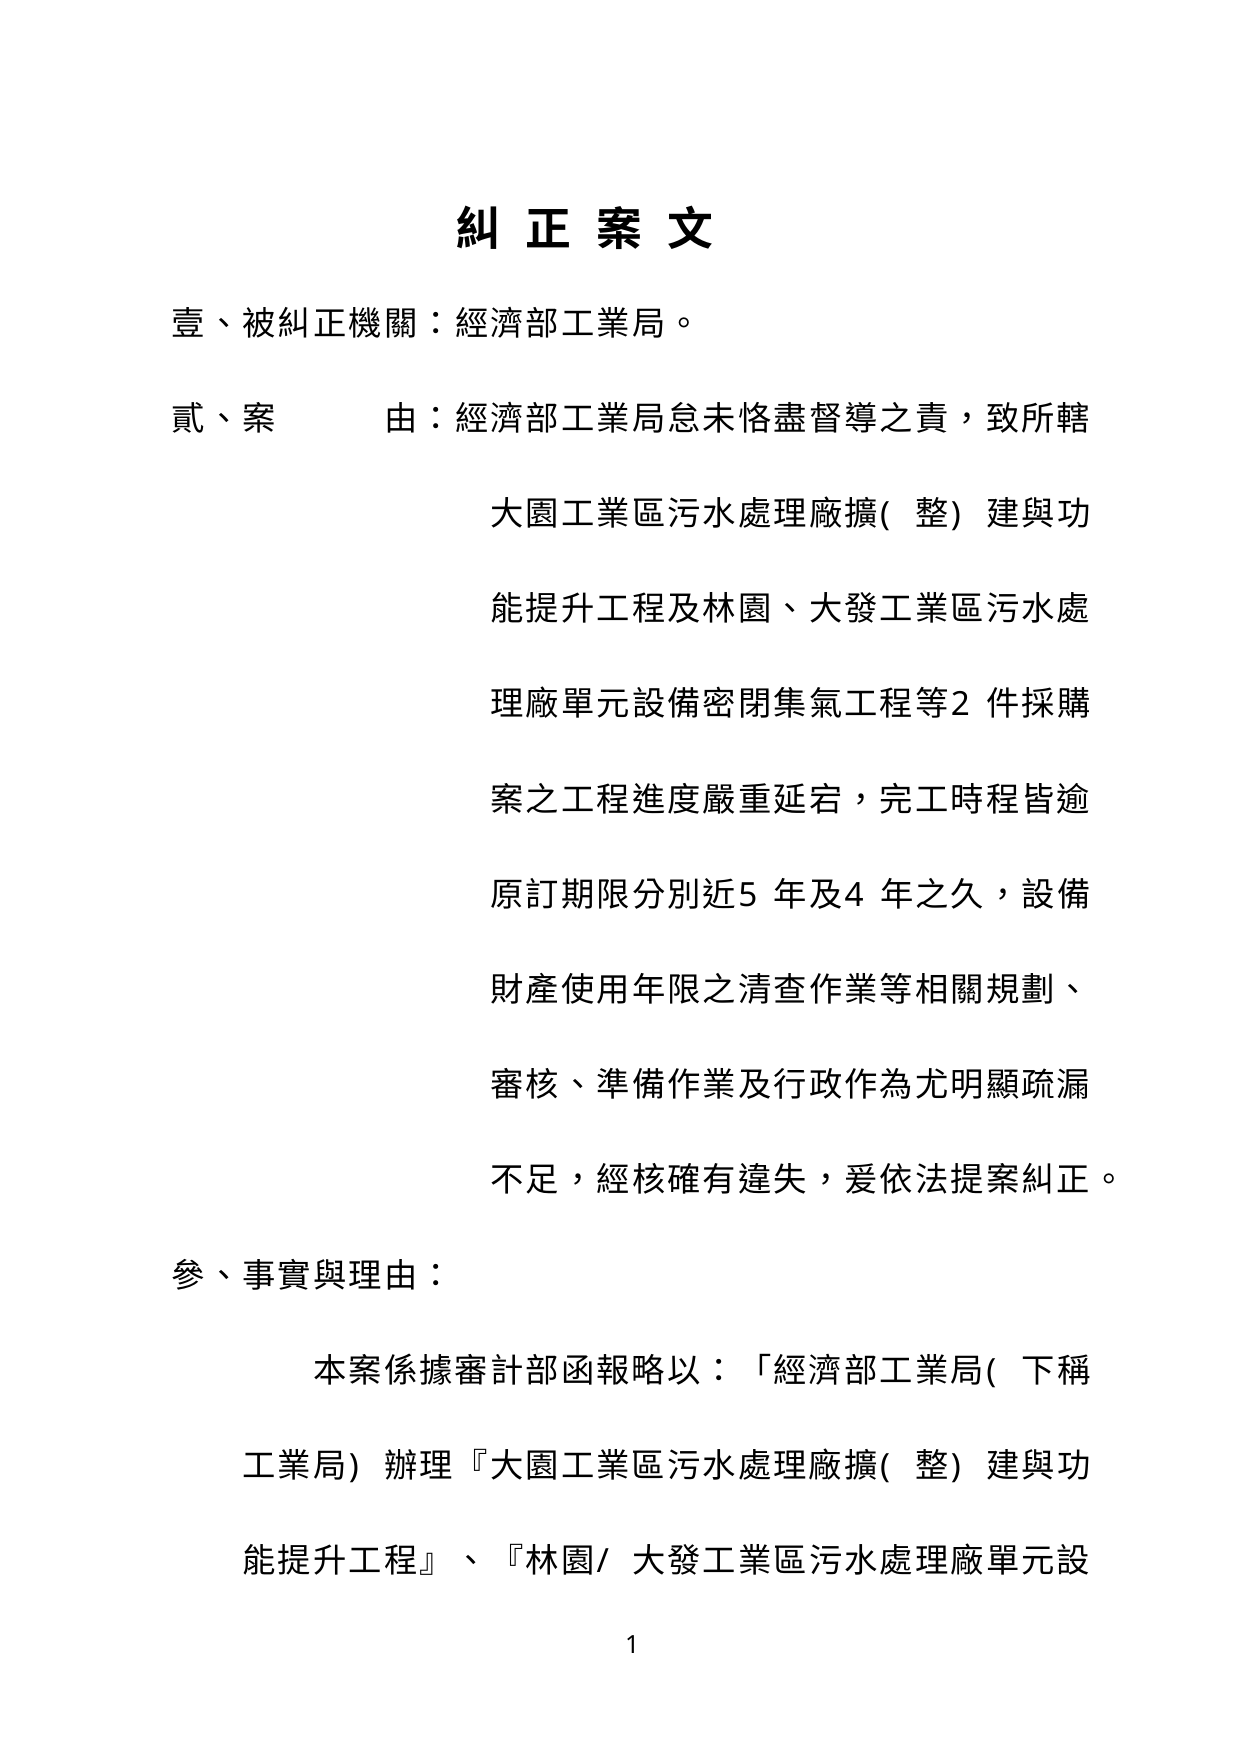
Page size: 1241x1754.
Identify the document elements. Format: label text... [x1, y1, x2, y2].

subtitle 事實與理由： [171, 1225, 1092, 1320]
subtitle 被糾正機關：經濟部工業局。 [171, 273, 1092, 368]
subtitle 案 由：經濟部工業局怠未恪盡督導之責，致所轄大園工業區污水處理廠擴(整)建與功能提升工程及林園、大發工業區污水處理廠單元設備密閉集氣工程等2件採購案之工程進度嚴重延宕，完工時程皆逾原訂期限分別近5年及4年之久，設備財產使用年限之清查作業等相關規劃、審核、準備作業及行政作為尤明顯疏漏不足，經核確有違失，爰依法提案糾正。 [171, 368, 1092, 1225]
text 糾正案文 [419, 178, 1092, 273]
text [242, 1320, 1092, 1606]
